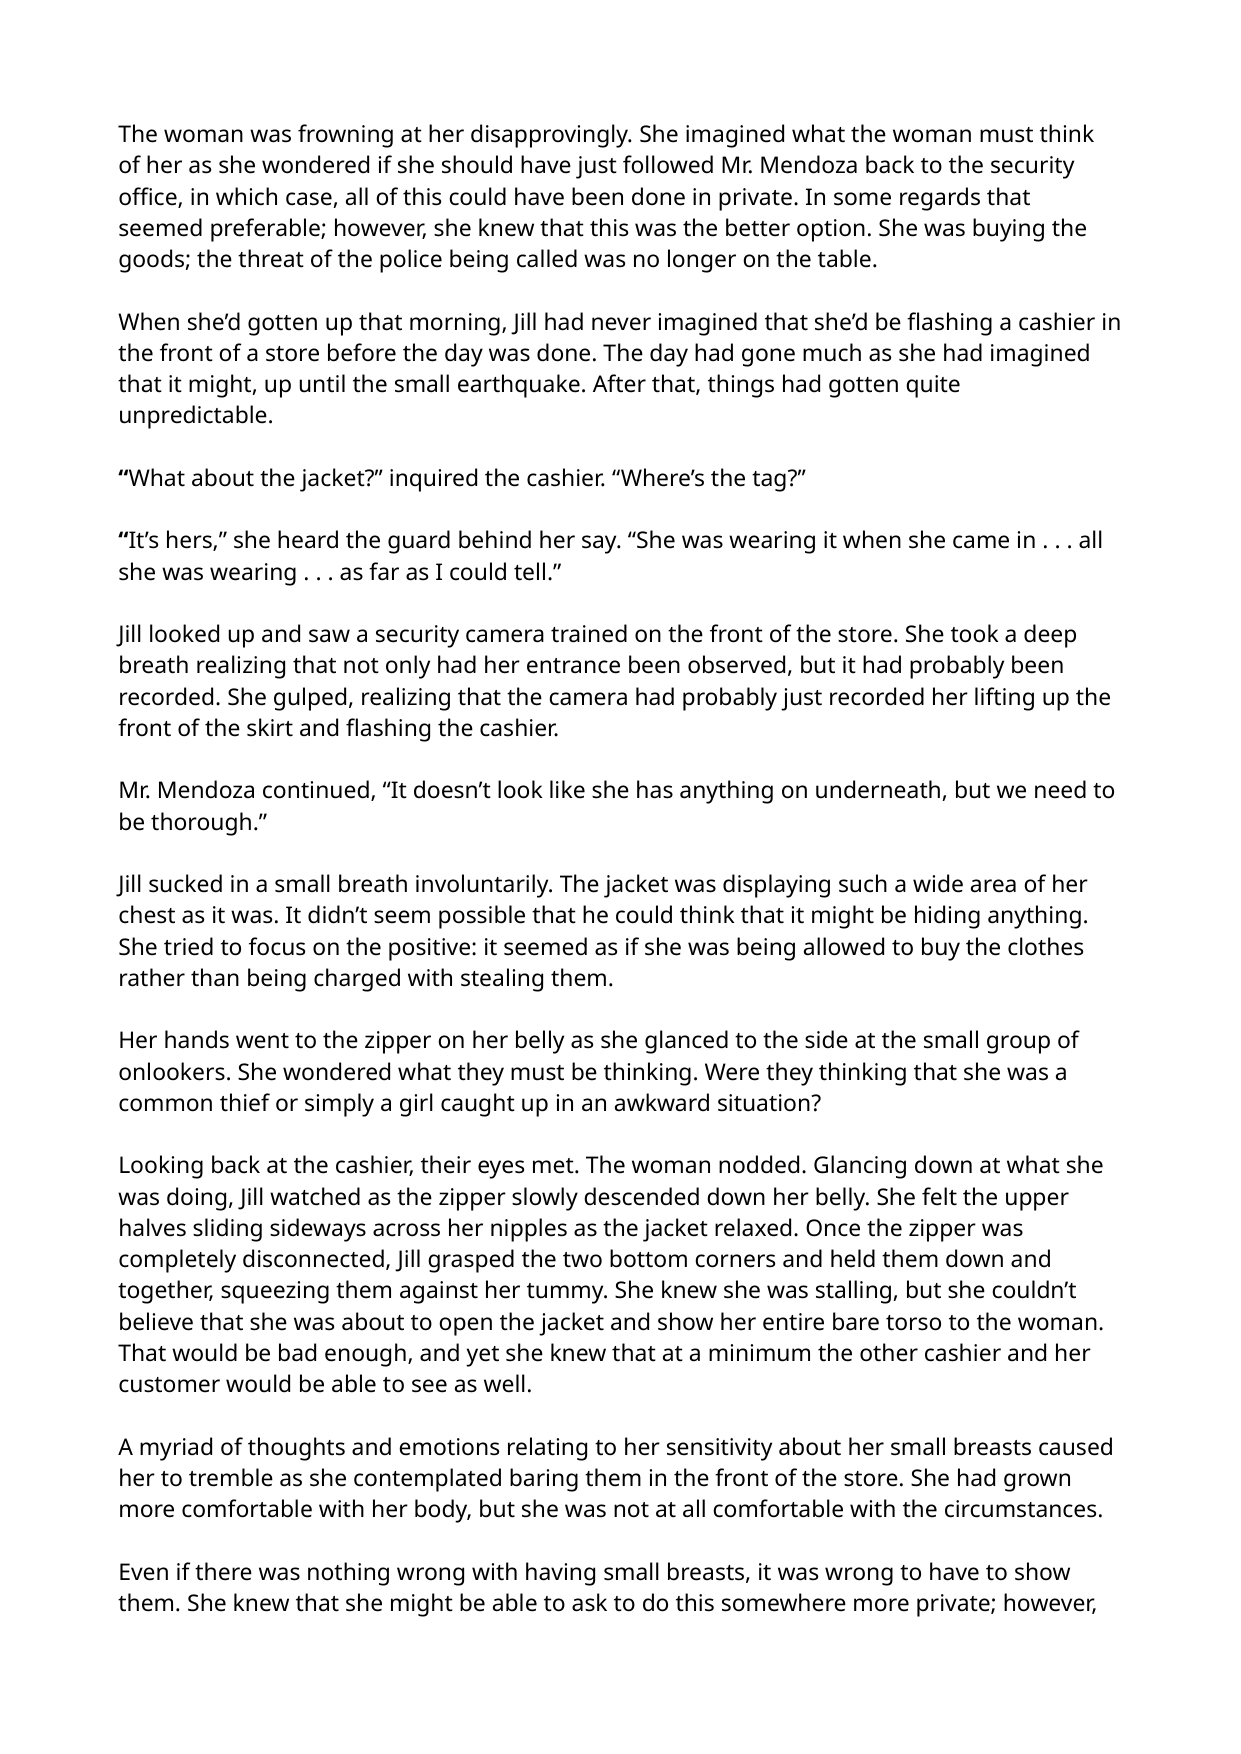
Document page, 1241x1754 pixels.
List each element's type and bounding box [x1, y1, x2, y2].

text [118, 118, 1122, 1618]
